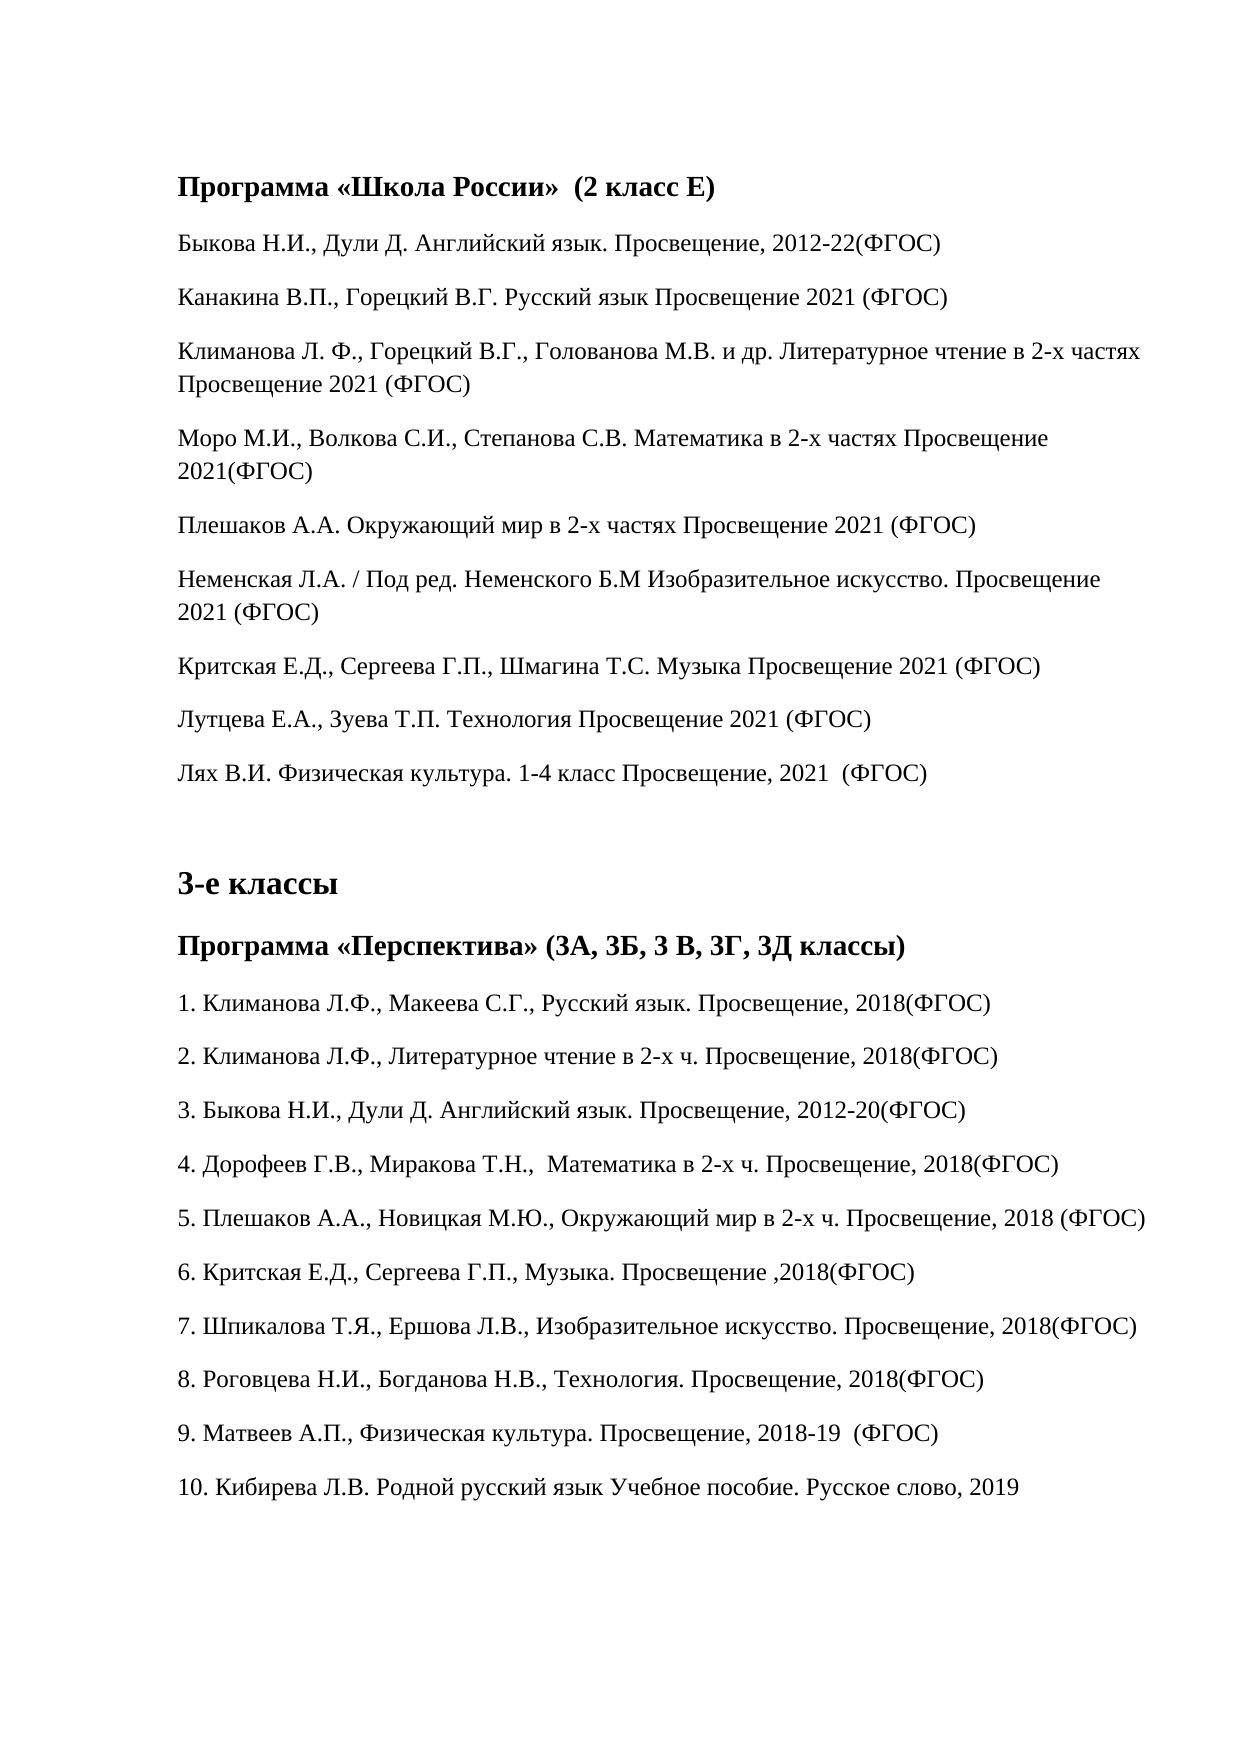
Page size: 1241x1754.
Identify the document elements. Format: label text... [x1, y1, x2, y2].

text 4. Дорофеев Г.В., Миракова Т.Н., Математика в 2-х ч. Просвещение, 2018(ФГОС) [177, 1149, 1152, 1178]
text Программа «Школа России» (2 класс Е) [177, 169, 1152, 203]
text 10. Кибирева Л.В. Родной русский язык Учебное пособие. Русское слово, 2019 [177, 1472, 1152, 1501]
text 2. Климанова Л.Ф., Литературное чтение в 2-х ч. Просвещение, 2018(ФГОС) [177, 1041, 1152, 1070]
text 5. Плешаков А.А., Новицкая М.Ю., Окружающий мир в 2-х ч. Просвещение, 2018 (ФГОС) [177, 1203, 1152, 1232]
text Лях В.И. Физическая культура. 1-4 класс Просвещение, 2021 (ФГОС) [177, 758, 1152, 787]
text 6. Критская Е.Д., Сергеева Г.П., Музыка. Просвещение ,2018(ФГОС) [177, 1257, 1152, 1286]
text Канакина В.П., Горецкий В.Г. Русский язык Просвещение 2021 (ФГОС) [177, 282, 1152, 311]
text 9. Матвеев А.П., Физическая культура. Просвещение, 2018-19 (ФГОС) [177, 1418, 1152, 1447]
text 7. Шпикалова Т.Я., Ершова Л.В., Изобразительное искусство. Просвещение, 2018(ФГОС) [177, 1311, 1152, 1339]
text Моро М.И., Волкова С.И., Степанова С.В. Математика в 2-х частях Просвещение 2021(ФГОС) [177, 423, 1152, 485]
text 3. Быкова Н.И., Дули Д. Английский язык. Просвещение, 2012-20(ФГОС) [177, 1095, 1152, 1124]
text Плешаков А.А. Окружающий мир в 2-х частях Просвещение 2021 (ФГОС) [177, 510, 1152, 539]
text 3-е классы [177, 863, 1152, 902]
text Критская Е.Д., Сергеева Г.П., Шмагина Т.С. Музыка Просвещение 2021 (ФГОС) [177, 651, 1152, 679]
text 1. Климанова Л.Ф., Макеева С.Г., Русский язык. Просвещение, 2018(ФГОС) [177, 988, 1152, 1016]
text Программа «Перспектива» (3А, 3Б, 3 В, 3Г, 3Д классы) [177, 928, 1152, 962]
text Неменская Л.А. / Под ред. Неменского Б.М Изобразительное искусство. Просвещение 2021 (ФГОС) [177, 564, 1152, 626]
text Климанова Л. Ф., Горецкий В.Г., Голованова М.В. и др. Литературное чтение в 2-х частях Просвещение 2021 (ФГОС) [177, 336, 1152, 398]
text 8. Роговцева Н.И., Богданова Н.В., Технология. Просвещение, 2018(ФГОС) [177, 1364, 1152, 1393]
text Лутцева Е.А., Зуева Т.П. Технология Просвещение 2021 (ФГОС) [177, 704, 1152, 733]
text Быкова Н.И., Дули Д. Английский язык. Просвещение, 2012-22(ФГОС) [177, 228, 1152, 257]
